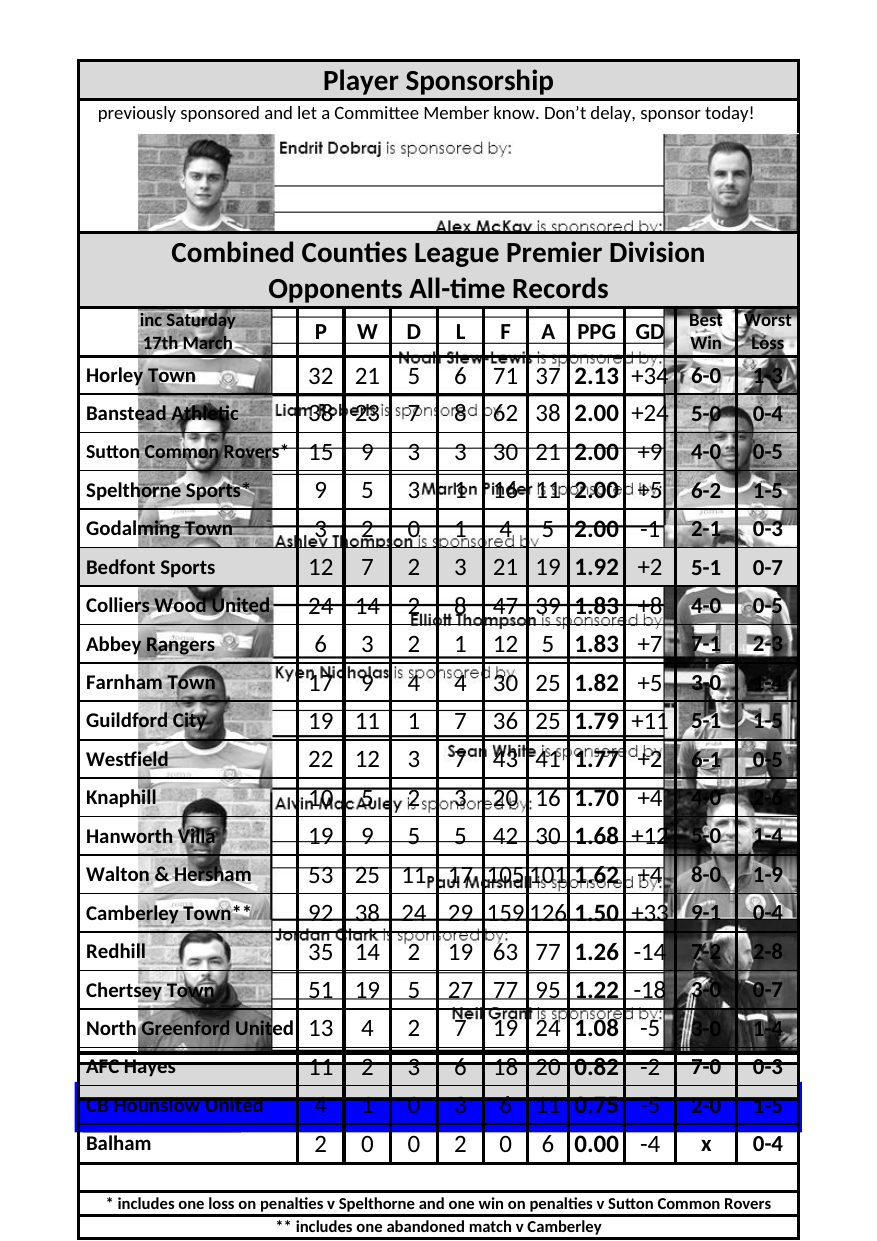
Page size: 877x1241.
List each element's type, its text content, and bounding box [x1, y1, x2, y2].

table_cell CB Hounslow United [80, 1086, 296, 1123]
table_cell [80, 1165, 797, 1190]
table_cell Chertsey Town [80, 971, 296, 1008]
table_header Combined Counties League Premier Division Opponents All-time Records [80, 234, 797, 306]
table_cell 53 [299, 856, 342, 893]
table_cell +34 [626, 358, 674, 393]
table_cell 4-0 [677, 779, 735, 816]
table_cell 38 [529, 395, 567, 431]
table_cell x [677, 1125, 735, 1162]
table_cell 1-4 [738, 664, 797, 700]
table_cell Balham [80, 1125, 296, 1162]
table_cell +5 [626, 664, 674, 700]
table_cell 4 [485, 510, 526, 547]
table_cell PPG [570, 309, 623, 354]
table_cell 38 [299, 395, 342, 431]
table_cell 7-2 [677, 933, 735, 969]
table_cell 77 [529, 933, 567, 969]
table_cell Farnham Town [80, 664, 296, 700]
table_cell Westfield [80, 741, 296, 777]
table_cell 1.83 [570, 625, 623, 662]
table_cell 7 [439, 702, 482, 739]
table_cell 51 [299, 971, 342, 1008]
table_cell 2 [346, 1048, 389, 1085]
table_cell 159 [485, 894, 526, 931]
table_cell 62 [485, 395, 526, 431]
table_cell 6-0 [677, 358, 735, 393]
table_cell 63 [485, 933, 526, 969]
table_cell Best Win [677, 309, 735, 354]
table_cell -14 [626, 933, 674, 969]
table_cell 3 [299, 510, 342, 547]
table_cell 1 [439, 625, 482, 662]
table_cell 92 [299, 894, 342, 931]
table_cell 13 [299, 1010, 342, 1046]
table_cell 39 [529, 587, 567, 623]
table_cell 6-1 [677, 741, 735, 777]
table_cell 0 [392, 1125, 436, 1162]
table_cell 2.00 [570, 510, 623, 547]
table_cell 23 [346, 395, 389, 431]
table_cell 19 [485, 1010, 526, 1046]
table_cell 21 [485, 548, 526, 585]
table_cell +2 [626, 741, 674, 777]
table_cell Knaphill [80, 779, 296, 816]
table_cell 6-2 [677, 471, 735, 508]
table_cell North Greenford United [80, 1010, 296, 1046]
table_cell 1.50 [570, 894, 623, 931]
table_cell 7-1 [677, 625, 735, 662]
table_cell 9-1 [677, 894, 735, 931]
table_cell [80, 101, 797, 231]
table_cell 29 [439, 894, 482, 931]
table_cell 11 [392, 856, 436, 893]
table_cell Camberley Town** [80, 894, 296, 931]
table_cell 15 [299, 433, 342, 470]
table_cell 2-6 [738, 779, 797, 816]
table_cell 11 [346, 702, 389, 739]
table_cell +7 [626, 625, 674, 662]
table_cell -5 [626, 1010, 674, 1046]
table_cell 0-5 [738, 587, 797, 623]
table_cell 4 [346, 1010, 389, 1046]
table_cell 5 [529, 625, 567, 662]
table_cell 1.70 [570, 779, 623, 816]
table_cell 6 [485, 1086, 526, 1123]
table_cell 19 [299, 817, 342, 854]
table_cell 1.82 [570, 664, 623, 700]
table_cell 20 [529, 1048, 567, 1085]
table_cell Godalming Town [80, 510, 296, 547]
table_cell 19 [299, 702, 342, 739]
table_cell 2.13 [570, 358, 623, 393]
table_cell Hanworth Villa [80, 817, 296, 854]
table_cell 0-4 [738, 1125, 797, 1162]
table_cell 8 [439, 395, 482, 431]
table_cell -1 [626, 510, 674, 547]
table_cell 9 [346, 817, 389, 854]
table_cell 5-0 [677, 817, 735, 854]
table_cell 16 [529, 779, 567, 816]
table_cell 1-9 [738, 856, 797, 893]
table_cell 5-0 [677, 395, 735, 431]
table_cell 0 [392, 1086, 436, 1123]
table_cell -2 [626, 1048, 674, 1085]
table_cell 9 [346, 664, 389, 700]
table_cell 30 [485, 433, 526, 470]
table_cell 2.00 [570, 395, 623, 431]
table_cell 1.92 [570, 548, 623, 585]
table_cell 6 [529, 1125, 567, 1162]
table_cell 1-3 [738, 358, 797, 393]
table_cell 5 [346, 779, 389, 816]
picture [137, 133, 799, 231]
table_cell 21 [346, 358, 389, 393]
table_cell 7 [346, 548, 389, 585]
table_cell 2 [392, 779, 436, 816]
table_cell 17 [299, 664, 342, 700]
table_cell 16 [485, 471, 526, 508]
table_cell 2-1 [677, 510, 735, 547]
table_cell L [439, 309, 482, 354]
table_cell 3 [392, 1048, 436, 1085]
table_cell Banstead Athletic [80, 395, 296, 431]
table_cell 0-3 [738, 510, 797, 547]
table_cell 17 [439, 856, 482, 893]
table_cell 5 [392, 358, 436, 393]
table_cell 7 [439, 741, 482, 777]
table_cell 19 [439, 933, 482, 969]
table_cell +11 [626, 702, 674, 739]
table_cell 4-0 [677, 433, 735, 470]
table_cell 9 [299, 471, 342, 508]
table_cell Guildford City [80, 702, 296, 739]
table_cell 1.62 [570, 856, 623, 893]
table_cell 1-5 [738, 471, 797, 508]
table_cell 77 [485, 971, 526, 1008]
table_cell 0 [346, 1125, 389, 1162]
table_cell 12 [346, 741, 389, 777]
table_cell 30 [485, 664, 526, 700]
table_cell 0.75 [570, 1086, 623, 1123]
table_cell 0 [485, 1125, 526, 1162]
table_cell Bedfont Sports [80, 548, 296, 585]
table_cell 1.77 [570, 741, 623, 777]
table_cell -4 [626, 1125, 674, 1162]
table_cell 6 [439, 1048, 482, 1085]
table_cell AFC Hayes [80, 1048, 296, 1085]
table_cell 2 [439, 1125, 482, 1162]
table_cell Colliers Wood United [80, 587, 296, 623]
table_cell 0-5 [738, 433, 797, 470]
table_cell 11 [299, 1048, 342, 1085]
table_cell 2 [346, 510, 389, 547]
table_cell 32 [299, 358, 342, 393]
table_cell Redhill [80, 933, 296, 969]
table_cell 5 [392, 817, 436, 854]
table_cell 1.83 [570, 587, 623, 623]
table_cell 7 [392, 395, 436, 431]
table_cell +33 [626, 894, 674, 931]
table_cell 1-4 [738, 1010, 797, 1046]
table_cell 14 [346, 933, 389, 969]
table_cell 101 [529, 856, 567, 893]
table_cell P [299, 309, 342, 354]
table_cell 7 [439, 1010, 482, 1046]
table_cell 3 [392, 471, 436, 508]
table_cell 0 [392, 510, 436, 547]
table_cell 8-0 [677, 856, 735, 893]
table_cell 25 [529, 702, 567, 739]
table_cell 19 [346, 971, 389, 1008]
table_cell 10 [299, 779, 342, 816]
table_cell 37 [529, 358, 567, 393]
table_cell 3 [439, 548, 482, 585]
table_cell 14 [346, 587, 389, 623]
table_cell 24 [299, 587, 342, 623]
table_cell ** includes one abandoned match v Camberley [80, 1217, 797, 1237]
table_cell 1-5 [738, 702, 797, 739]
table_cell 5-1 [677, 702, 735, 739]
table_cell 0.82 [570, 1048, 623, 1085]
table_cell 47 [485, 587, 526, 623]
table_cell A [529, 309, 567, 354]
table_cell 2 [392, 625, 436, 662]
table_cell 2-0 [677, 1086, 735, 1123]
table_cell 25 [529, 664, 567, 700]
table_cell 25 [346, 856, 389, 893]
table_cell 4 [299, 1086, 342, 1123]
table_cell 20 [485, 779, 526, 816]
table_cell W [346, 309, 389, 354]
table_cell +4 [626, 856, 674, 893]
table_cell 0-7 [738, 971, 797, 1008]
table_cell 105 [485, 856, 526, 893]
table_cell 11 [529, 1086, 567, 1123]
table_cell 0-5 [738, 741, 797, 777]
table_cell 3-0 [677, 664, 735, 700]
table_cell 42 [485, 817, 526, 854]
table_cell 18 [485, 1048, 526, 1085]
table_cell 1.68 [570, 817, 623, 854]
table_cell D [392, 309, 436, 354]
table_cell 1 [439, 471, 482, 508]
table_cell 36 [485, 702, 526, 739]
table_cell 8 [439, 587, 482, 623]
table_cell 22 [299, 741, 342, 777]
table_cell 2 [392, 1010, 436, 1046]
table_cell 1 [346, 1086, 389, 1123]
table_cell Spelthorne Sports* [80, 471, 296, 508]
table_cell +8 [626, 587, 674, 623]
table_cell F [485, 309, 526, 354]
table_cell 3-0 [677, 971, 735, 1008]
table_cell * includes one loss on penalties v Spelthorne and one win on penalties v Sutton Common Rovers [80, 1193, 797, 1214]
table_cell 2-8 [738, 933, 797, 969]
table_cell 2.00 [570, 471, 623, 508]
table_cell 0-4 [738, 395, 797, 431]
table_cell 5-1 [677, 548, 735, 585]
table_cell 7-0 [677, 1048, 735, 1085]
table_cell 3 [346, 625, 389, 662]
table_cell 126 [529, 894, 567, 931]
table_cell +5 [626, 471, 674, 508]
table_cell -18 [626, 971, 674, 1008]
table_cell 1.22 [570, 971, 623, 1008]
table_cell 2-3 [738, 625, 797, 662]
table_cell 5 [529, 510, 567, 547]
table_cell 2 [392, 548, 436, 585]
table_cell Abbey Rangers [80, 625, 296, 662]
table_cell 5 [346, 471, 389, 508]
table_cell 2 [392, 933, 436, 969]
table_cell 24 [529, 1010, 567, 1046]
table_cell 38 [346, 894, 389, 931]
table_cell 5 [439, 817, 482, 854]
table_cell 0.00 [570, 1125, 623, 1162]
table_cell 0-7 [738, 548, 797, 585]
table_header Player Sponsorship [80, 62, 797, 98]
table_cell 35 [299, 933, 342, 969]
table_cell 1-4 [738, 817, 797, 854]
table_cell 43 [485, 741, 526, 777]
table_cell 2.00 [570, 433, 623, 470]
table_cell 1 [439, 510, 482, 547]
table_cell Worst Loss [738, 309, 797, 354]
table_cell 4 [439, 664, 482, 700]
table_cell Sutton Common Rovers* [80, 433, 296, 470]
table_cell Horley Town [80, 358, 296, 393]
table_cell 3 [392, 741, 436, 777]
table_cell 3-0 [677, 1010, 735, 1046]
table_cell 3 [439, 779, 482, 816]
table_cell 4 [392, 664, 436, 700]
table_cell +2 [626, 548, 674, 585]
table_cell 30 [529, 817, 567, 854]
table_cell -5 [626, 1086, 674, 1123]
table_cell 9 [346, 433, 389, 470]
table_cell +4 [626, 779, 674, 816]
table_cell 1 [392, 702, 436, 739]
table_cell 5 [392, 971, 436, 1008]
table_cell 2 [392, 587, 436, 623]
table_cell 6 [439, 358, 482, 393]
table_cell +9 [626, 433, 674, 470]
table_cell 1.08 [570, 1010, 623, 1046]
table_cell +24 [626, 395, 674, 431]
table_cell 6 [299, 625, 342, 662]
table_cell 1.79 [570, 702, 623, 739]
table_cell 0-3 [738, 1048, 797, 1085]
table_cell 0-4 [738, 894, 797, 931]
table_cell 1.26 [570, 933, 623, 969]
table_cell 12 [485, 625, 526, 662]
table_cell 2 [299, 1125, 342, 1162]
table_cell 1-5 [738, 1086, 797, 1123]
table_cell 4-0 [677, 587, 735, 623]
table_cell 21 [529, 433, 567, 470]
table_cell 41 [529, 741, 567, 777]
table_cell 71 [485, 358, 526, 393]
table_cell 3 [439, 1086, 482, 1123]
table_cell inc Saturday 17th March [80, 309, 296, 354]
table_cell Walton & Hersham [80, 856, 296, 893]
table_cell 11 [529, 471, 567, 508]
table_cell GD [626, 309, 674, 354]
table_cell +12 [626, 817, 674, 854]
table_cell 3 [439, 433, 482, 470]
table_cell 27 [439, 971, 482, 1008]
table_cell 3 [392, 433, 436, 470]
table_cell 24 [392, 894, 436, 931]
table_cell 95 [529, 971, 567, 1008]
table_cell 19 [529, 548, 567, 585]
table_cell 12 [299, 548, 342, 585]
